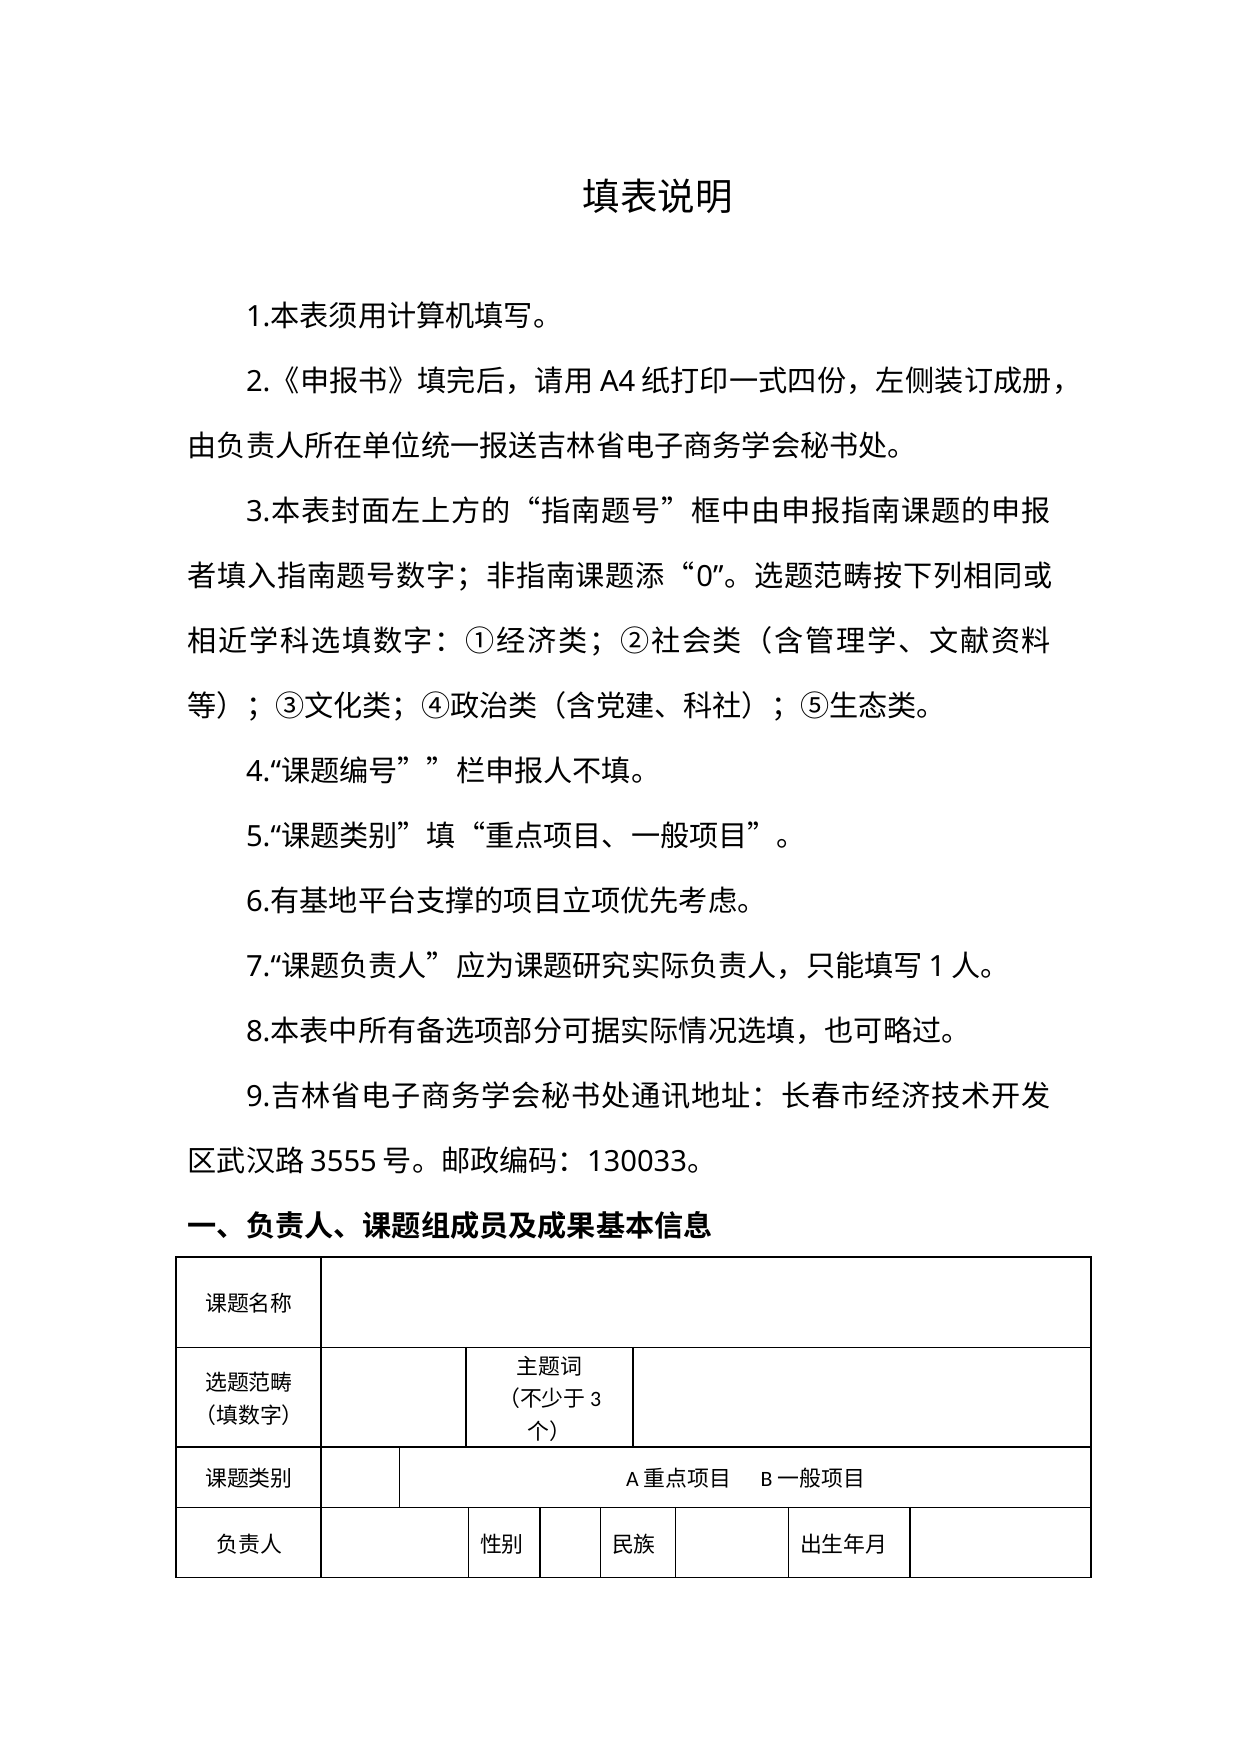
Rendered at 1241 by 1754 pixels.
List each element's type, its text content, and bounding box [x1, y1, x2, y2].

table_cell [541, 1508, 600, 1577]
table_cell 性别 [469, 1508, 539, 1577]
table_header 课题名称 [177, 1258, 320, 1347]
text 1.本表须用计算机填写。 [187, 281, 1053, 346]
table_cell [322, 1348, 465, 1446]
text 一、负责人、课题组成员及成果基本信息 [187, 1191, 1053, 1256]
table_cell [322, 1448, 399, 1507]
text 2.《申报书》填完后，请用A4纸打印一式四份，左侧装订成册，由负责人所在单位统一报送吉林省电子商务学会秘书处。 [187, 346, 1053, 476]
table_cell 课题类别 [177, 1448, 320, 1507]
text 4.“课题编号””栏申报人不填。 [187, 736, 1053, 801]
text 填表说明 [187, 162, 1053, 227]
table_cell [676, 1508, 788, 1577]
table_cell 出生年月 [789, 1508, 909, 1577]
table_cell A 重点项目 B 一般项目 [400, 1448, 1090, 1507]
table_cell 选题范畴 （填数字） [177, 1348, 320, 1446]
text 6.有基地平台支撑的项目立项优先考虑。 [187, 866, 1053, 931]
text 3.本表封面左上方的“指南题号”框中由申报指南课题的申报者填入指南题号数字；非指南课题添“0”。选题范畴按下列相同或相近学科选填数字：①经济类；②社会类（含管理学、文献资料等）；③文化类；④政治类（含党建、科社）；⑤生态类。 [187, 476, 1053, 736]
table_cell [634, 1348, 1090, 1446]
text 9.吉林省电子商务学会秘书处通讯地址：长春市经济技术开发区武汉路3555号。邮政编码：130033。 [187, 1061, 1053, 1191]
table_cell [911, 1508, 1090, 1577]
text 8.本表中所有备选项部分可据实际情况选填，也可略过。 [187, 996, 1053, 1061]
text 7.“课题负责人”应为课题研究实际负责人，只能填写1人。 [187, 931, 1053, 996]
table_cell [322, 1508, 468, 1577]
table_cell 主题词 （不少于3个） [467, 1348, 632, 1446]
table_header [322, 1258, 1090, 1347]
table_cell 负责人 [177, 1508, 320, 1577]
text 5.“课题类别”填“重点项目、一般项目”。 [187, 801, 1053, 866]
table_cell 民族 [601, 1508, 675, 1577]
